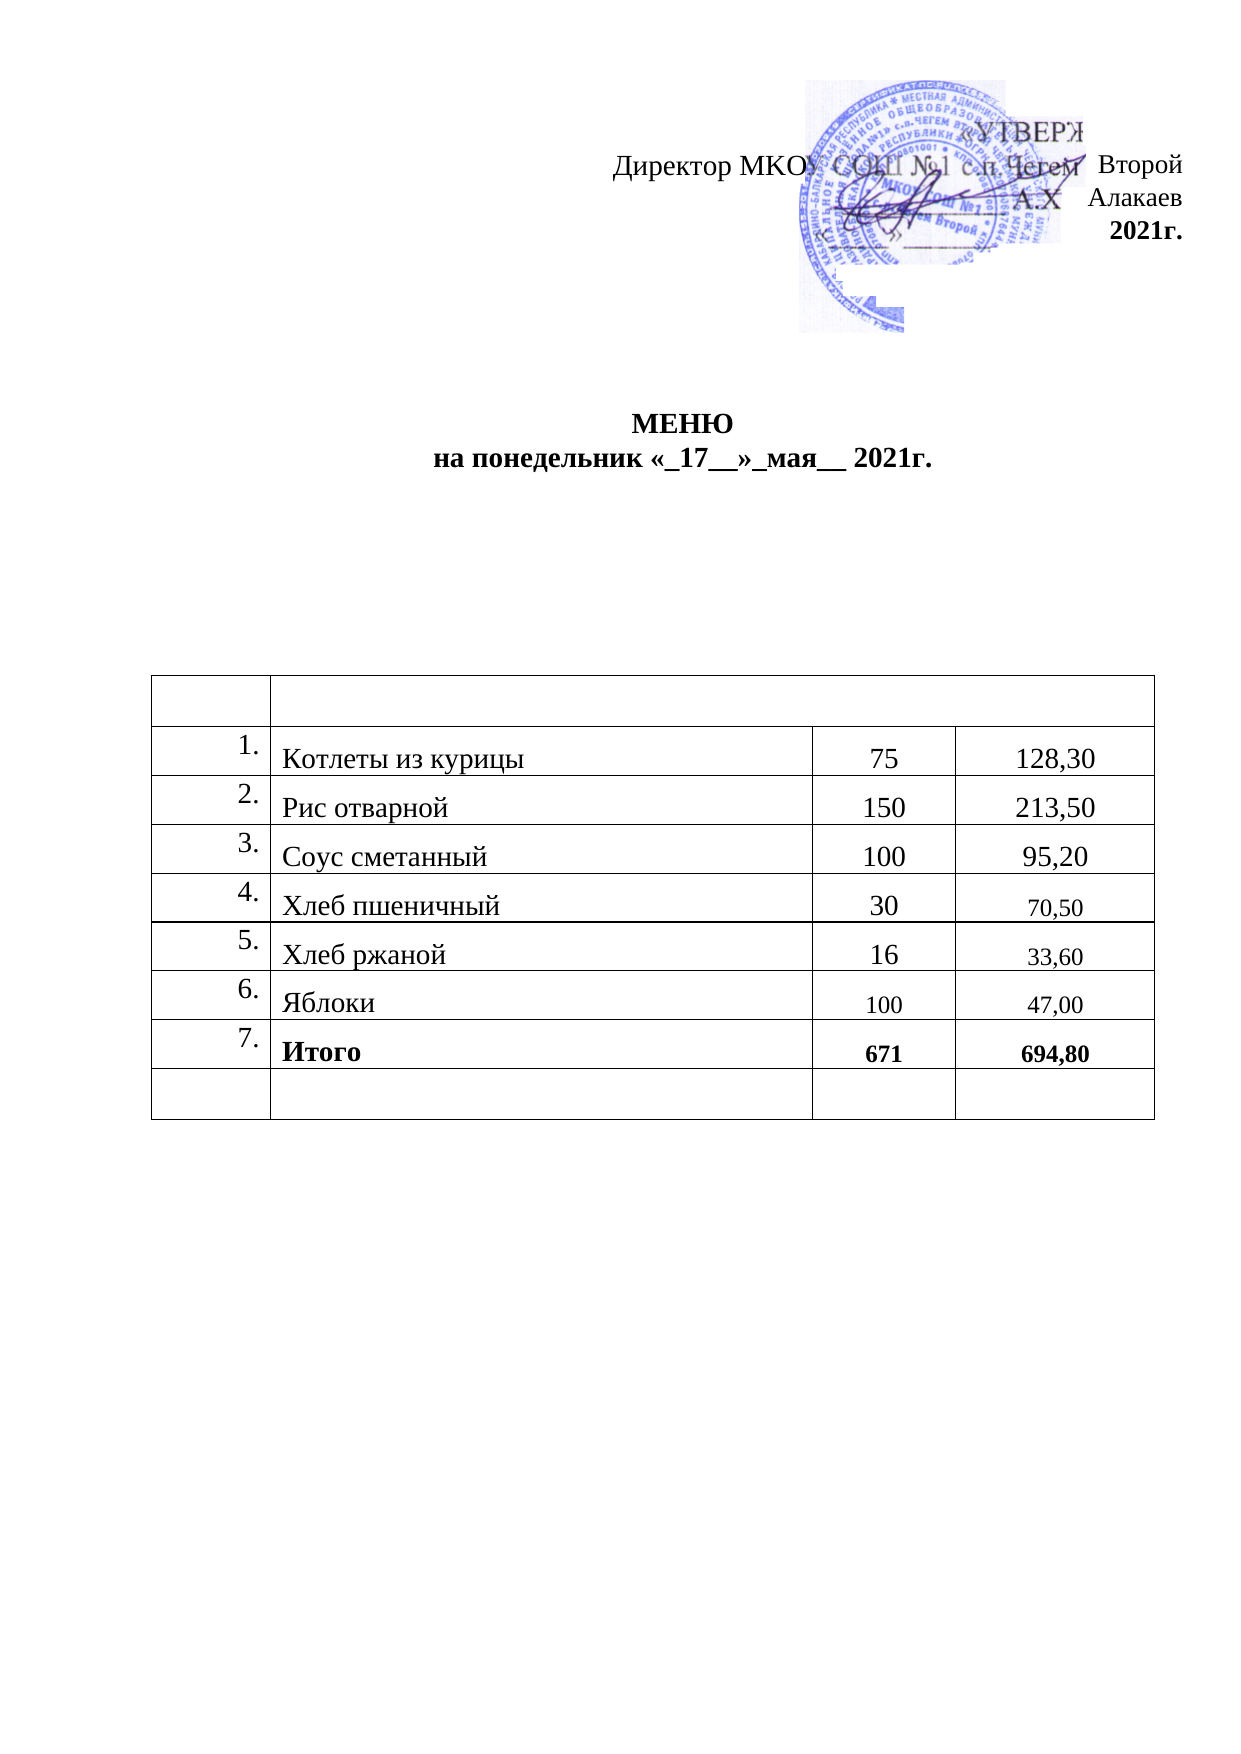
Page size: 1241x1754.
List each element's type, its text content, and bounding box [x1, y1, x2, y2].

table_header [271, 676, 1154, 726]
table_cell Итого [271, 1020, 812, 1068]
table_cell Соус сметанный [271, 825, 812, 873]
table_header [152, 676, 270, 726]
table_cell 33,60 [956, 923, 1154, 970]
table_cell Хлеб пшеничный [271, 874, 812, 921]
text 2021г. [1059, 213, 1182, 246]
table_cell 671 [813, 1020, 955, 1068]
table_cell 95,20 [956, 825, 1154, 873]
table_cell 694,80 [956, 1020, 1154, 1068]
table_cell [271, 1069, 812, 1119]
table_cell 213,50 [956, 776, 1154, 824]
table_cell Яблоки [271, 971, 812, 1019]
table_cell 30 [813, 874, 955, 921]
table_cell Хлеб ржаной [271, 923, 812, 970]
table_cell 75 [813, 727, 955, 775]
table_cell 100 [813, 825, 955, 873]
table_cell 4. [152, 874, 270, 921]
text Второй [1059, 147, 1182, 180]
text МЕНЮ [162, 406, 1203, 440]
table_cell 5. [152, 923, 270, 970]
table_cell 1. [152, 727, 270, 775]
text Директор MKО [613, 152, 807, 182]
table_cell 6. [152, 971, 270, 1019]
text на понедельник «_17__»_мая__ 2021г. [162, 440, 1203, 473]
table_cell 7. [152, 1020, 270, 1068]
table_cell Котлеты из курицы [271, 727, 812, 775]
table_cell 2. [152, 776, 270, 824]
table_cell 3. [152, 825, 270, 873]
picture [799, 80, 1086, 333]
table_cell 100 [813, 971, 955, 1019]
table_cell [956, 1069, 1154, 1119]
table_cell [152, 1069, 270, 1119]
table_cell 70,50 [956, 874, 1154, 921]
table_cell Рис отварной [271, 776, 812, 824]
table_cell 150 [813, 776, 955, 824]
table_cell [813, 1069, 955, 1119]
table_cell 128,30 [956, 727, 1154, 775]
table_cell 47,00 [956, 971, 1154, 1019]
text Алакаев [1059, 180, 1182, 213]
table_cell 16 [813, 923, 955, 970]
